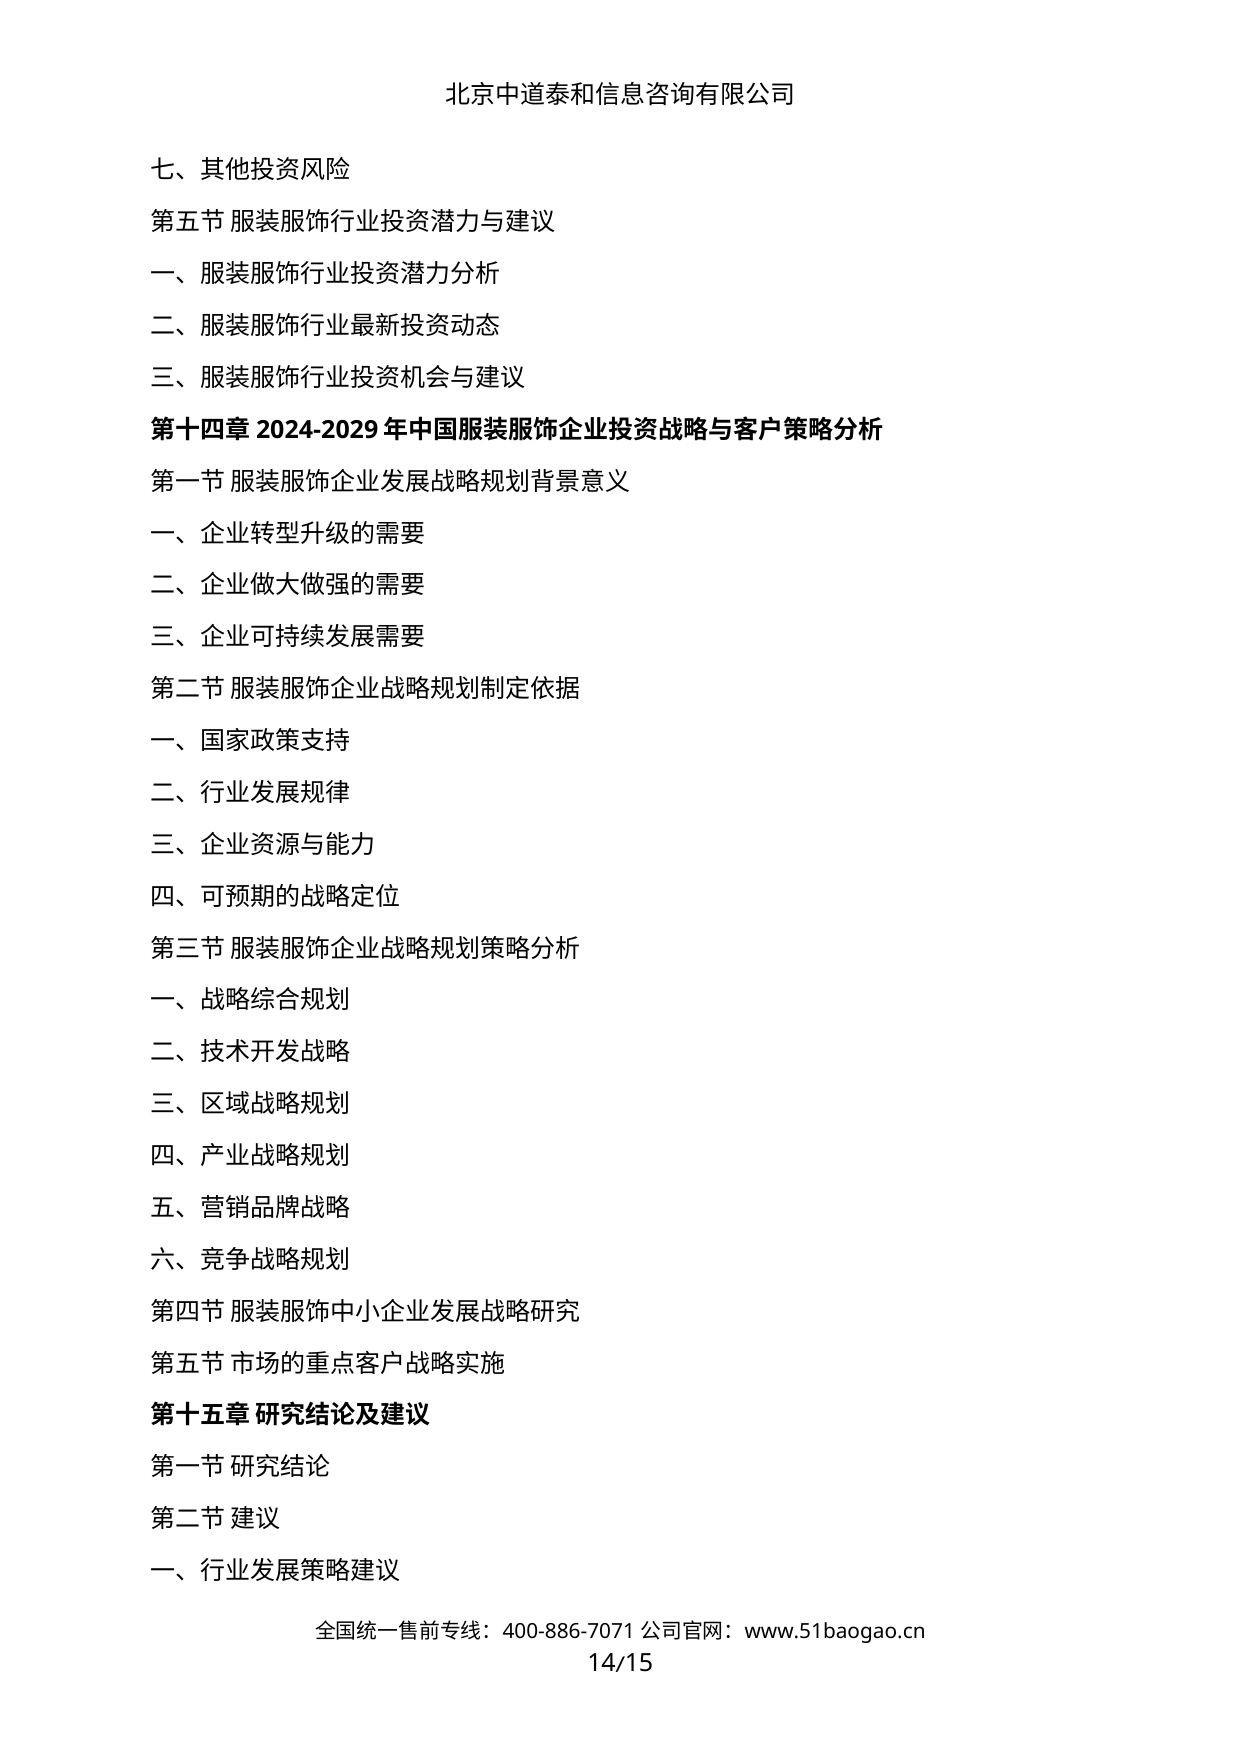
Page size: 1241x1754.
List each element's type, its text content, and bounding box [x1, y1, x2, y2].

text 第五节 市场的重点客户战略实施 [150, 1343, 1090, 1379]
text 第五节 服装服饰行业投资潜力与建议 [150, 202, 1090, 238]
text 七、其他投资风险 [150, 150, 1090, 186]
text 六、竞争战略规划 [150, 1239, 1090, 1276]
text 四、可预期的战略定位 [150, 876, 1090, 912]
text 三、企业资源与能力 [150, 824, 1090, 861]
text 二、行业发展规律 [150, 772, 1090, 809]
text 第十五章 研究结论及建议 [150, 1395, 1090, 1431]
text 一、服装服饰行业投资潜力分析 [150, 254, 1090, 290]
text 一、战略综合规划 [150, 980, 1090, 1016]
text 三、企业可持续发展需要 [150, 617, 1090, 653]
text 一、国家政策支持 [150, 721, 1090, 757]
text 三、服装服饰行业投资机会与建议 [150, 357, 1090, 394]
text 第一节 研究结论 [150, 1447, 1090, 1483]
text 第十四章 2024-2029年中国服装服饰企业投资战略与客户策略分析 [150, 409, 1090, 446]
text 一、行业发展策略建议 [150, 1551, 1090, 1587]
text 四、产业战略规划 [150, 1136, 1090, 1172]
text 第二节 建议 [150, 1499, 1090, 1535]
text 一、企业转型升级的需要 [150, 513, 1090, 549]
text 三、区域战略规划 [150, 1084, 1090, 1120]
text 第三节 服装服饰企业战略规划策略分析 [150, 928, 1090, 964]
text 五、营销品牌战略 [150, 1187, 1090, 1224]
text 二、技术开发战略 [150, 1032, 1090, 1068]
text 第二节 服装服饰企业战略规划制定依据 [150, 669, 1090, 705]
text 二、企业做大做强的需要 [150, 565, 1090, 601]
text 第四节 服装服饰中小企业发展战略研究 [150, 1291, 1090, 1327]
text 第一节 服装服饰企业发展战略规划背景意义 [150, 461, 1090, 497]
text 二、服装服饰行业最新投资动态 [150, 306, 1090, 342]
